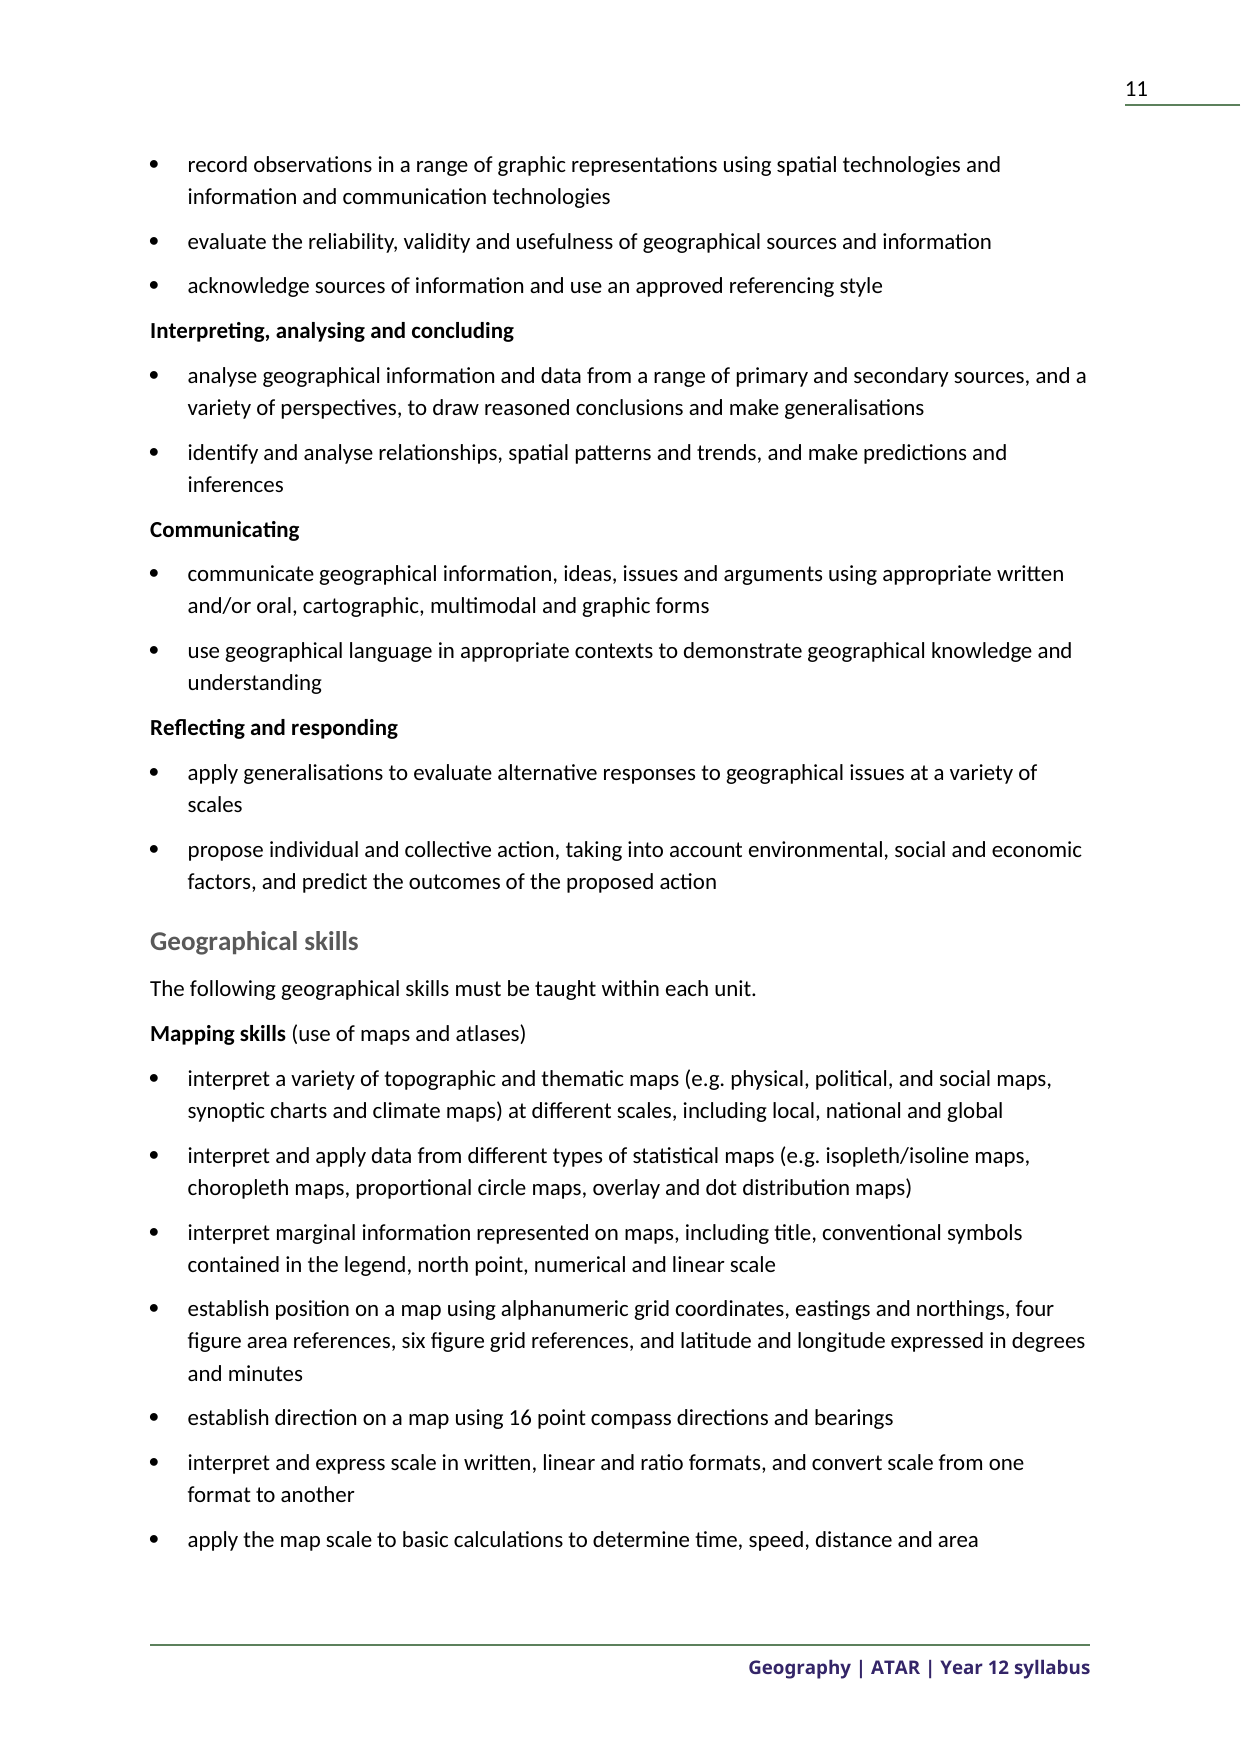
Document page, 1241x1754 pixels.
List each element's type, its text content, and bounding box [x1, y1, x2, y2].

text evaluate the reliability, validity and usefulness of geographical sources and information [150, 227, 1090, 255]
subtitle Geographical skills [150, 924, 1090, 957]
text analyse geographical information and data from a range of primary and secondary sources, and a variety of perspectives, to draw reasoned conclusions and make generalisations [150, 361, 1090, 421]
text apply generalisations to evaluate alternative responses to geographical issues at a variety of scales [150, 758, 1090, 818]
text interpret marginal information represented on maps, including title, conventional symbols contained in the legend, north point, numerical and linear scale [150, 1218, 1090, 1278]
text Communicating [150, 515, 1090, 543]
text communicate geographical information, ideas, issues and arguments using appropriate written and/or oral, cartographic, multimodal and graphic forms [150, 559, 1090, 619]
text record observations in a range of graphic representations using spatial technologies and information and communication technologies [150, 150, 1090, 210]
text acknowledge sources of information and use an approved referencing style [150, 272, 1090, 299]
text interpret a variety of topographic and thematic maps (e.g. physical, political, and social maps, synoptic charts and climate maps) at different scales, including local, national and global [150, 1064, 1090, 1124]
text apply the map scale to basic calculations to determine time, speed, distance and area [150, 1525, 1090, 1553]
text establish position on a map using alphanumeric grid coordinates, eastings and northings, four figure area references, six figure grid references, and latitude and longitude expressed in degrees and minutes [150, 1294, 1090, 1387]
text The following geographical skills must be taught within each unit. [150, 974, 1090, 1002]
text establish direction on a map using 16 point compass directions and bearings [150, 1403, 1090, 1432]
text interpret and apply data from different types of statistical maps (e.g. isopleth/isoline maps, choropleth maps, proportional circle maps, overlay and dot distribution maps) [150, 1141, 1090, 1201]
text use geographical language in appropriate contexts to demonstrate geographical knowledge and understanding [150, 636, 1090, 696]
text Mapping skills (use of maps and atlases) [150, 1019, 1090, 1047]
text Interpreting, analysing and concluding [150, 316, 1090, 344]
text propose individual and collective action, taking into account environmental, social and economic factors, and predict the outcomes of the proposed action [150, 835, 1090, 895]
text identify and analyse relationships, spatial patterns and trends, and make predictions and inferences [150, 438, 1090, 498]
text interpret and express scale in written, linear and ratio formats, and convert scale from one format to another [150, 1448, 1090, 1508]
text Reflecting and responding [150, 713, 1090, 741]
